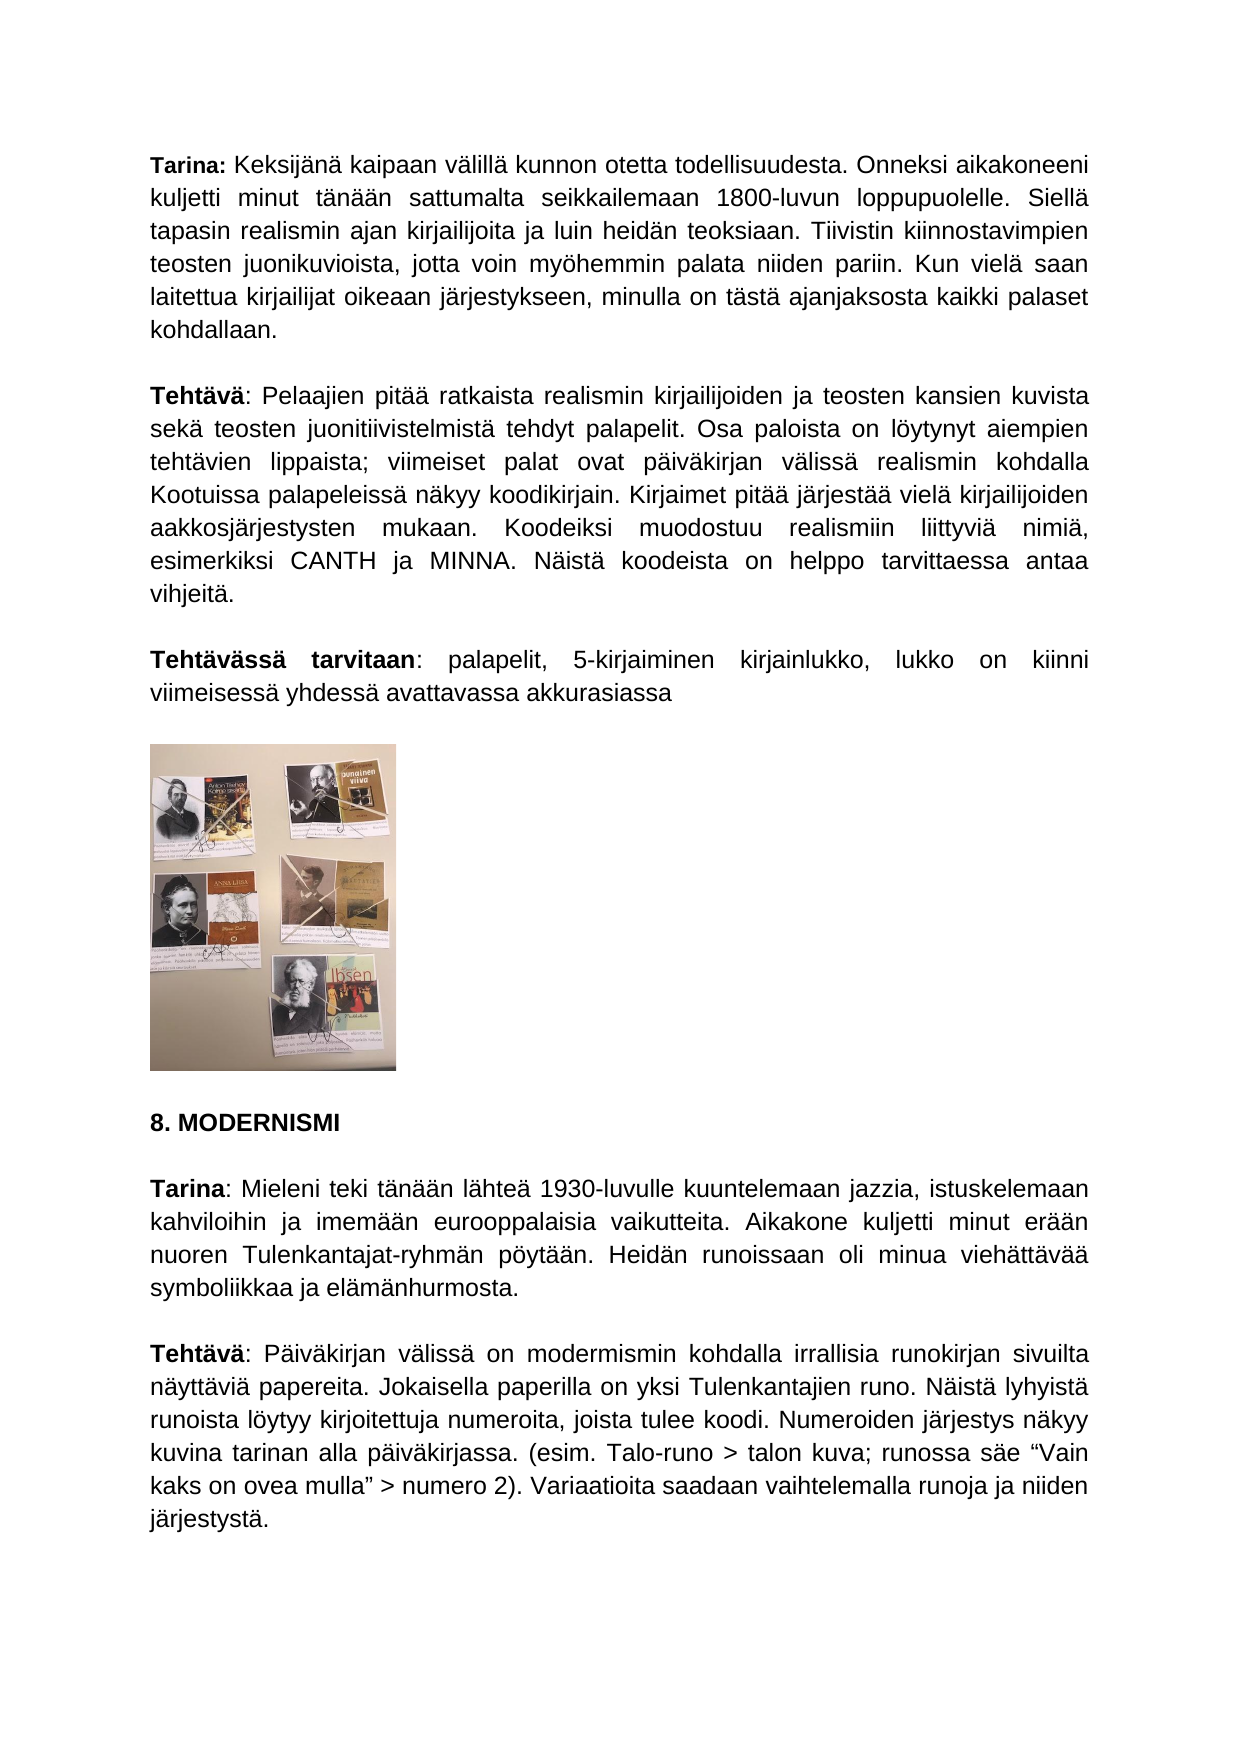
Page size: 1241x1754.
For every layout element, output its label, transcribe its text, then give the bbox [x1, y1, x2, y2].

text 8. MODERNISMI [150, 1108, 1090, 1137]
text Tarina: Mieleni teki tänään lähteä 1930-luvulle kuuntelemaan jazzia, istuskelemaan kahviloihin ja imemään eurooppalaisia vaikutteita. Aikakone kuljetti minut erään nuoren Tulenkantajat-ryhmän pöytään. Heidän runoissaan oli minua viehättävää symboliikkaa ja elämänhurmosta. [150, 1174, 1090, 1302]
picture [150, 744, 397, 1071]
text Tehtävässä tarvitaan: palapelit, 5-kirjaiminen kirjainlukko, lukko on kiinni viimeisessä yhdessä avattavassa akkurasiassa [150, 645, 1090, 707]
text Tehtävä: Pelaajien pitää ratkaista realismin kirjailijoiden ja teosten kansien kuvista sekä teosten juonitiivistelmistä tehdyt palapelit. Osa paloista on löytynyt aiempien tehtävien lippaista; viimeiset palat ovat päiväkirjan välissä realismin kohdalla Kootuissa palapeleissä näkyy koodikirjain. Kirjaimet pitää järjestää vielä kirjailijoiden aakkosjärjestysten mukaan. Koodeiksi muodostuu realismiin liittyviä nimiä, esimerkiksi CANTH ja MINNA. Näistä koodeista on helppo tarvittaessa antaa vihjeitä. [150, 381, 1090, 608]
text Tarina: Keksijänä kaipaan välillä kunnon otetta todellisuudesta. Onneksi aikakoneeni kuljetti minut tänään sattumalta seikkailemaan 1800-luvun loppupuolelle. Siellä tapasin realismin ajan kirjailijoita ja luin heidän teoksiaan. Tiivistin kiinnostavimpien teosten juonikuvioista, jotta voin myöhemmin palata niiden pariin. Kun vielä saan laitettua kirjailijat oikeaan järjestykseen, minulla on tästä ajanjaksosta kaikki palaset kohdallaan. [150, 150, 1090, 344]
text Tehtävä: Päiväkirjan välissä on modermismin kohdalla irrallisia runokirjan sivuilta näyttäviä papereita. Jokaisella paperilla on yksi Tulenkantajien runo. Näistä lyhyistä runoista löytyy kirjoitettuja numeroita, joista tulee koodi. Numeroiden järjestys näkyy kuvina tarinan alla päiväkirjassa. (esim. Talo-runo > talon kuva; runossa säe “Vain kaks on ovea mulla” > numero 2). Variaatioita saadaan vaihtelemalla runoja ja niiden järjestystä. [150, 1339, 1090, 1533]
